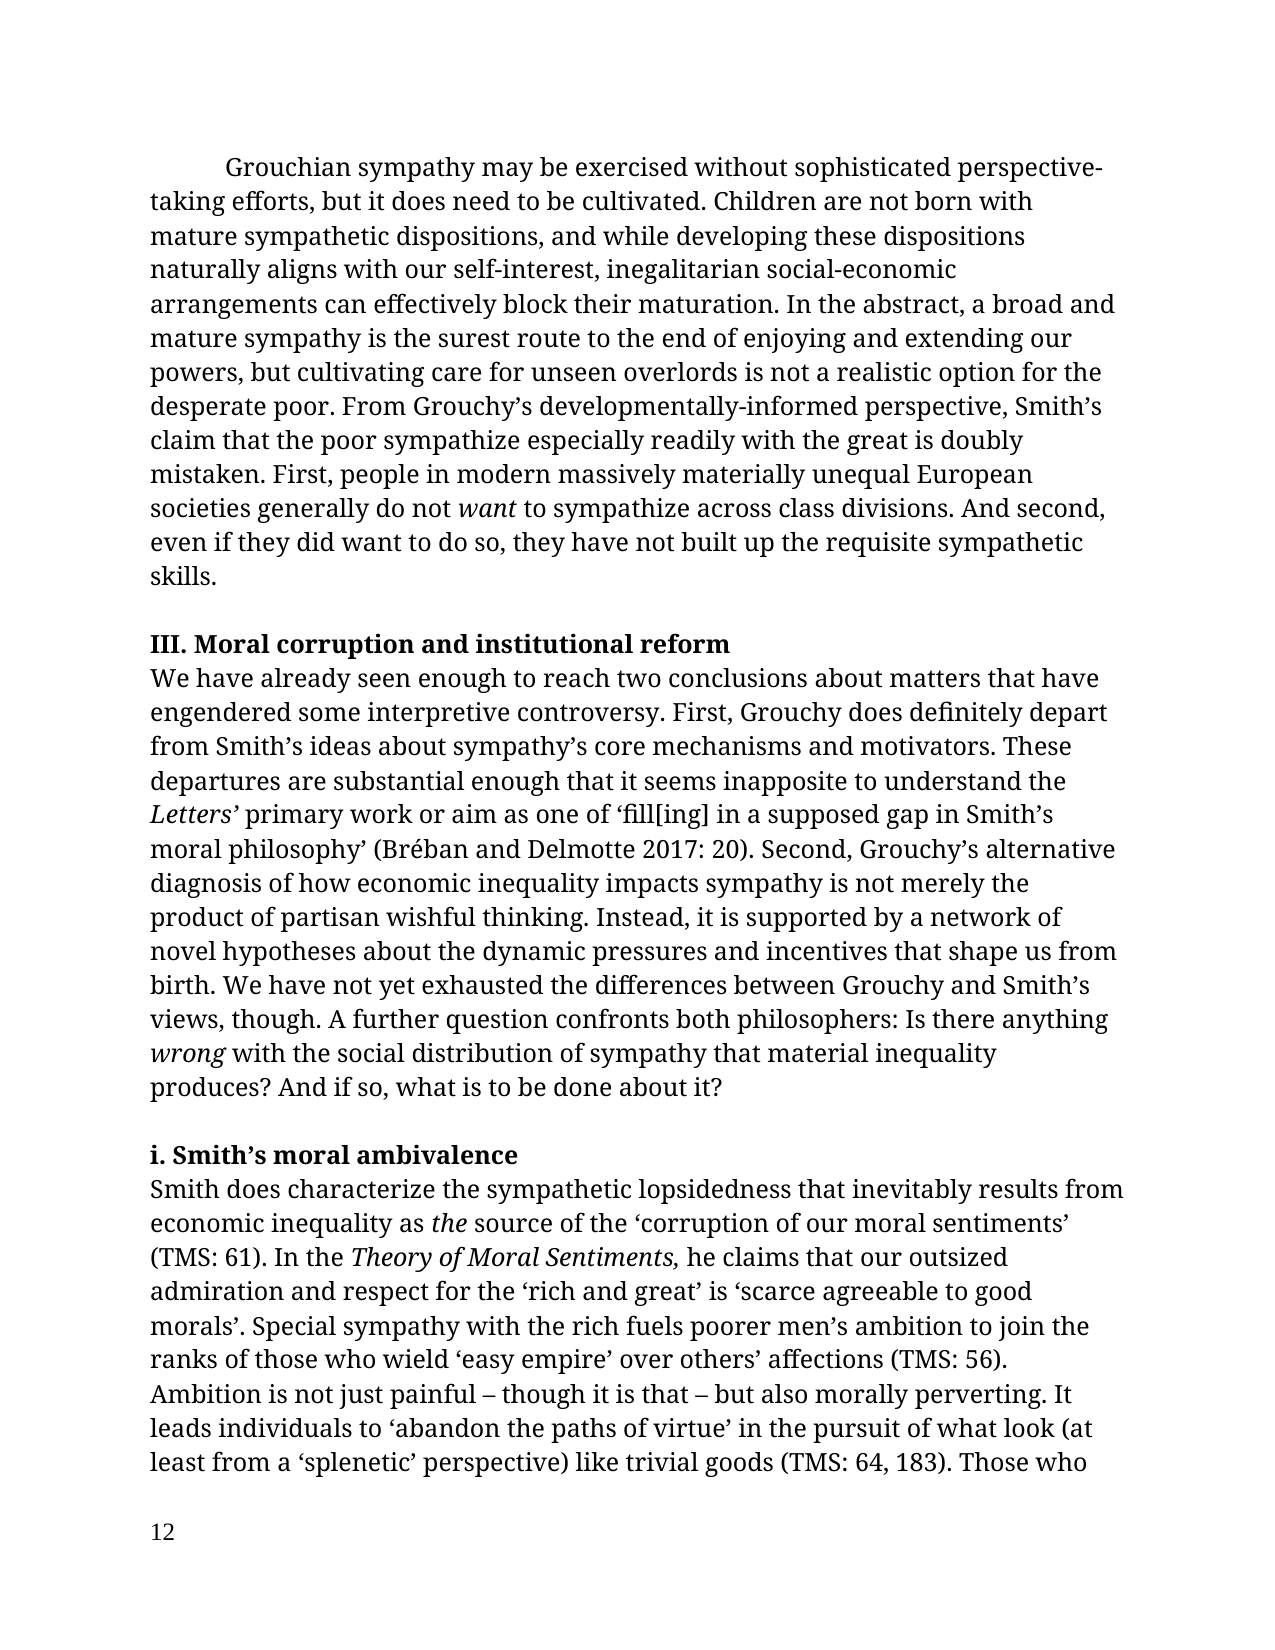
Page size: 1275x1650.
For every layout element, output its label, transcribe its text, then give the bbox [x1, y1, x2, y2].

text i. Smith’s moral ambivalence [150, 1138, 1125, 1172]
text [150, 1172, 1125, 1478]
text III. Moral corruption and institutional reform [150, 627, 1125, 661]
text Grouchian sympathy may be exercised without sophisticated perspective-taking efforts, but it does need to be cultivated. Children are not born with mature sympathetic dispositions, and while developing these dispositions naturally aligns with our self-interest, inegalitarian social-economic arrangements can effectively block their maturation. In the abstract, a broad and mature sympathy is the surest route to the end of enjoying and extending our powers, but cultivating care for unseen overlords is not a realistic option for the desperate poor. From Grouchy’s developmentally-informed perspective, Smith’s claim that the poor sympathize especially readily with the great is doubly mistaken. First, people in modern massively materially unequal European societies generally do not want to sympathize across class divisions. And second, even if they did want to do so, they have not built up the requisite sympathetic skills. [150, 150, 1125, 593]
text We have already seen enough to reach two conclusions about matters that have engendered some interpretive controversy. First, Grouchy does definitely depart from Smith’s ideas about sympathy’s core mechanisms and motivators. These departures are substantial enough that it seems inapposite to understand the Letters’ primary work or aim as one of ‘fill[ing] in a supposed gap in Smith’s moral philosophy’ (Bréban and Delmotte 2017: 20). Second, Grouchy’s alternative diagnosis of how economic inequality impacts sympathy is not merely the product of partisan wishful thinking. Instead, it is supported by a network of novel hypotheses about the dynamic pressures and incentives that shape us from birth. We have not yet exhausted the differences between Grouchy and Smith’s views, though. A further question confronts both philosophers: Is there anything wrong with the social distribution of sympathy that material inequality produces? And if so, what is to be done about it? [150, 661, 1125, 1104]
